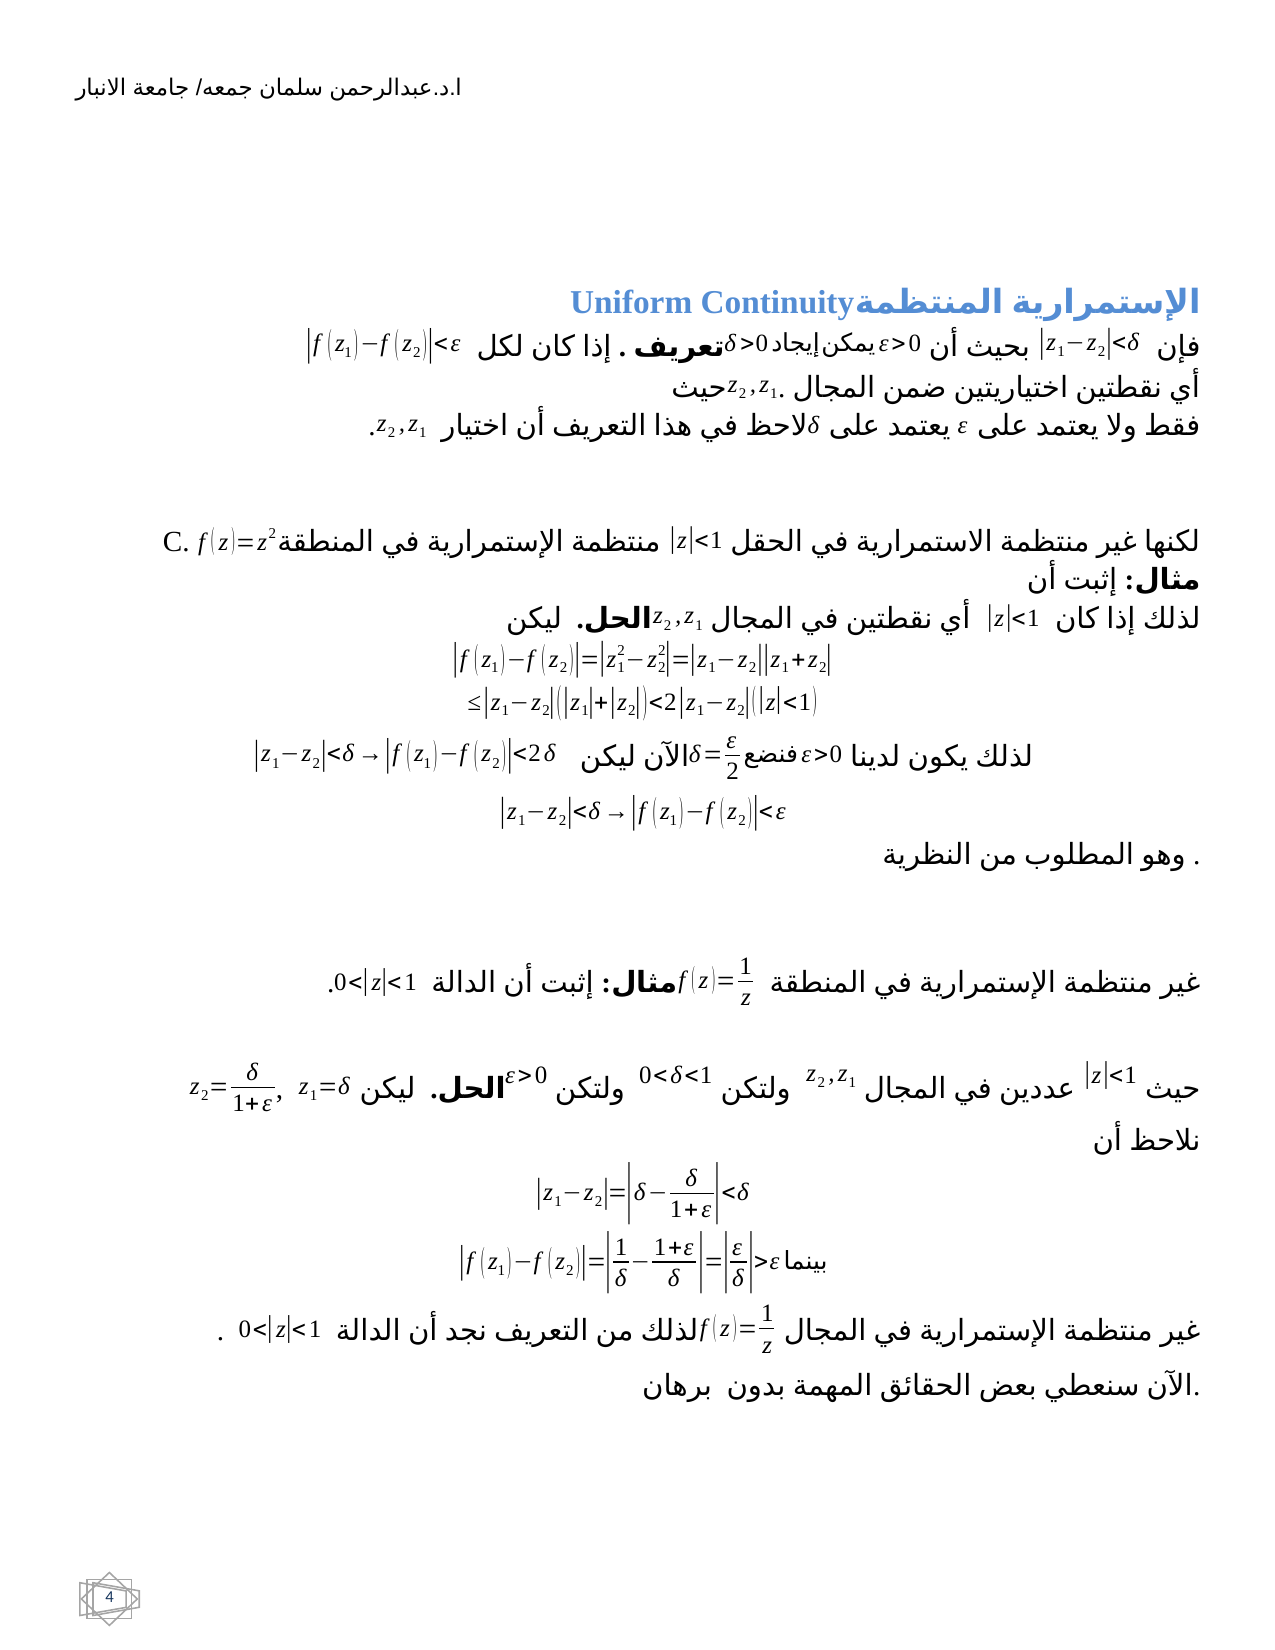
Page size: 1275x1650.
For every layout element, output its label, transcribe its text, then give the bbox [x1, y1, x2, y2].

text الآن سنعطي بعض الحقائق المهمة بدون برهان. [84, 1368, 1200, 1401]
text لذلك إذا كان أي نقطتين في المجال الحل. ليكن [84, 601, 1200, 634]
text فإن بحيث أن تعريف . إذا كان لكل [84, 326, 1200, 365]
text نلاحظ أن [84, 1123, 1200, 1156]
text , حيث عددين في المجال ولتكن ولتكن الحل. ليكن [84, 1059, 1200, 1118]
text . غير منتظمة الإستمرارية في المنطقة مثال: إثبت أن الدالة [84, 952, 1200, 1011]
text . غير منتظمة الإستمرارية في المجال لذلك من التعريف نجد أن الدالة [84, 1300, 1200, 1359]
text . فقط ولا يعتمد على يعتمد على لاحظ في هذا التعريف أن اختيار [84, 408, 1200, 442]
text وهو المطلوب من النظرية . [84, 837, 1200, 870]
text Uniform Continuityالإستمرارية المنتظمة [84, 282, 1200, 321]
text C. لكنها غير منتظمة الاستمرارية في الحقل منتظمة الإستمرارية في المنطقةمثال: إثبت أن [84, 524, 1200, 596]
text أي نقطتين اختياريتين ضمن المجال .حيث [84, 370, 1200, 403]
text لذلك يكون لدينا الآن ليكن [84, 727, 1200, 786]
